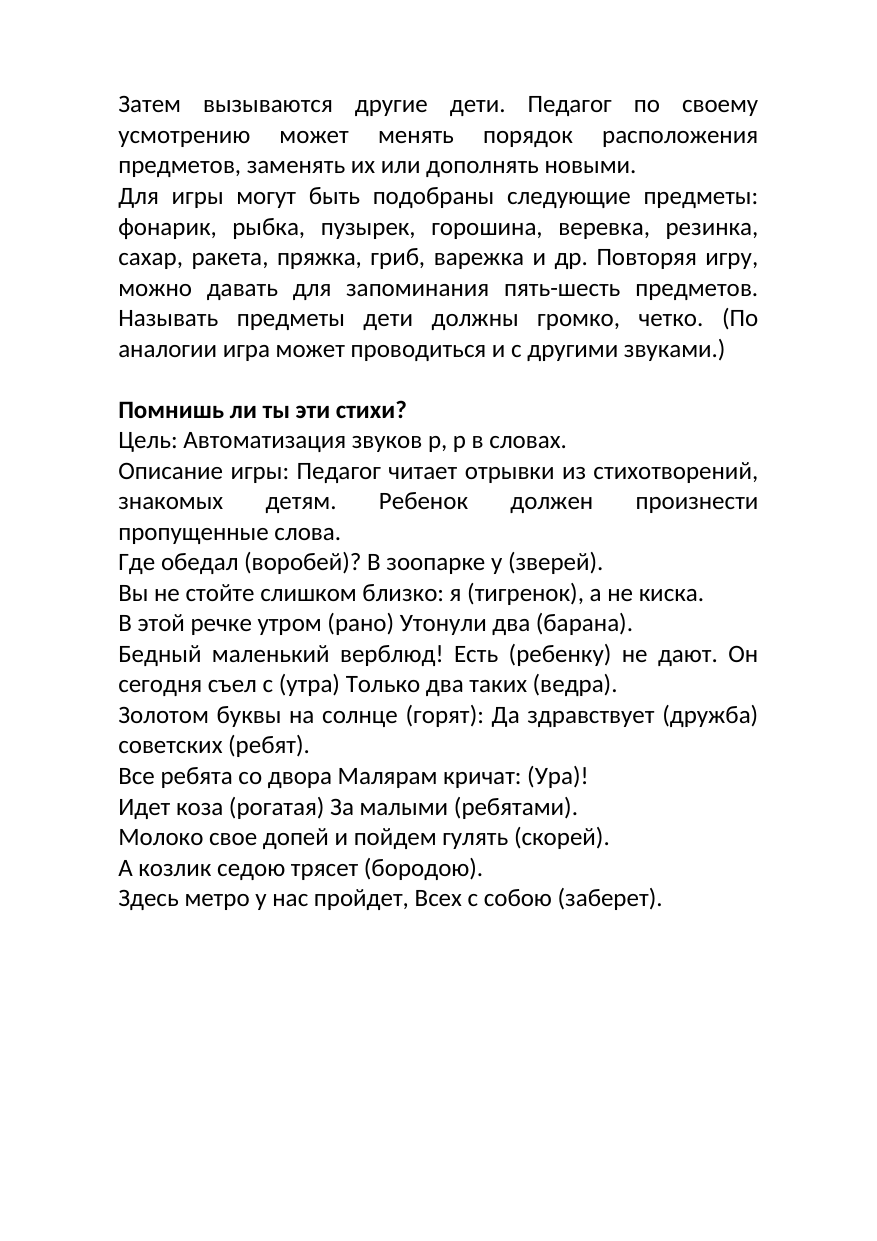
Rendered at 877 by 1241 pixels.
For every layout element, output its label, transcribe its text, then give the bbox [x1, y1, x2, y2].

text Цель: Автоматизация звуков р, р в словах. [118, 424, 759, 455]
text Молоко свое допей и пойдем гулять (скорей). [118, 821, 759, 852]
text В этой речке утром (рано) Утонули два (барана). [118, 607, 759, 638]
text Где обедал (воробей)? В зоопарке у (зверей). [118, 546, 759, 577]
text Описание игры: Педагог читает отрывки из стихотворений, знакомых детям. Ребенок должен произнести пропущенные слова. [118, 455, 759, 546]
text Затем вызываются другие дети. Педагог по своему усмотрению может менять порядок расположения предметов, заменять их или дополнять новыми. [118, 89, 759, 180]
text Вы не стойте слишком близко: я (тигренок), а не киска. [118, 577, 759, 607]
text А козлик седою трясет (бородою). [118, 852, 759, 882]
text Бедный маленький верблюд! Есть (ребенку) не дают. Он сегодня съел с (утра) Только два таких (ведра). [118, 638, 759, 699]
text Для игры могут быть подобраны следующие предметы: фонарик, рыбка, пузырек, горошина, веревка, резинка, сахар, ракета, пряжка, гриб, варежка и др. Повторяя игру, можно давать для запоминания пять-шесть предметов. Называть предметы дети должны громко, четко. (По аналогии игра может проводиться и с другими звуками.) [118, 180, 759, 363]
text Помнишь ли ты эти стихи? [118, 394, 759, 424]
text Здесь метро у нас пройдет, Всех с собою (заберет). [118, 882, 759, 913]
text Все ребята со двора Малярам кричат: (Ура)! [118, 760, 759, 791]
text Золотом буквы на солнце (горят): Да здравствует (дружба) советских (ребят). [118, 699, 759, 760]
text Идет коза (рогатая) За малыми (ребятами). [118, 791, 759, 821]
